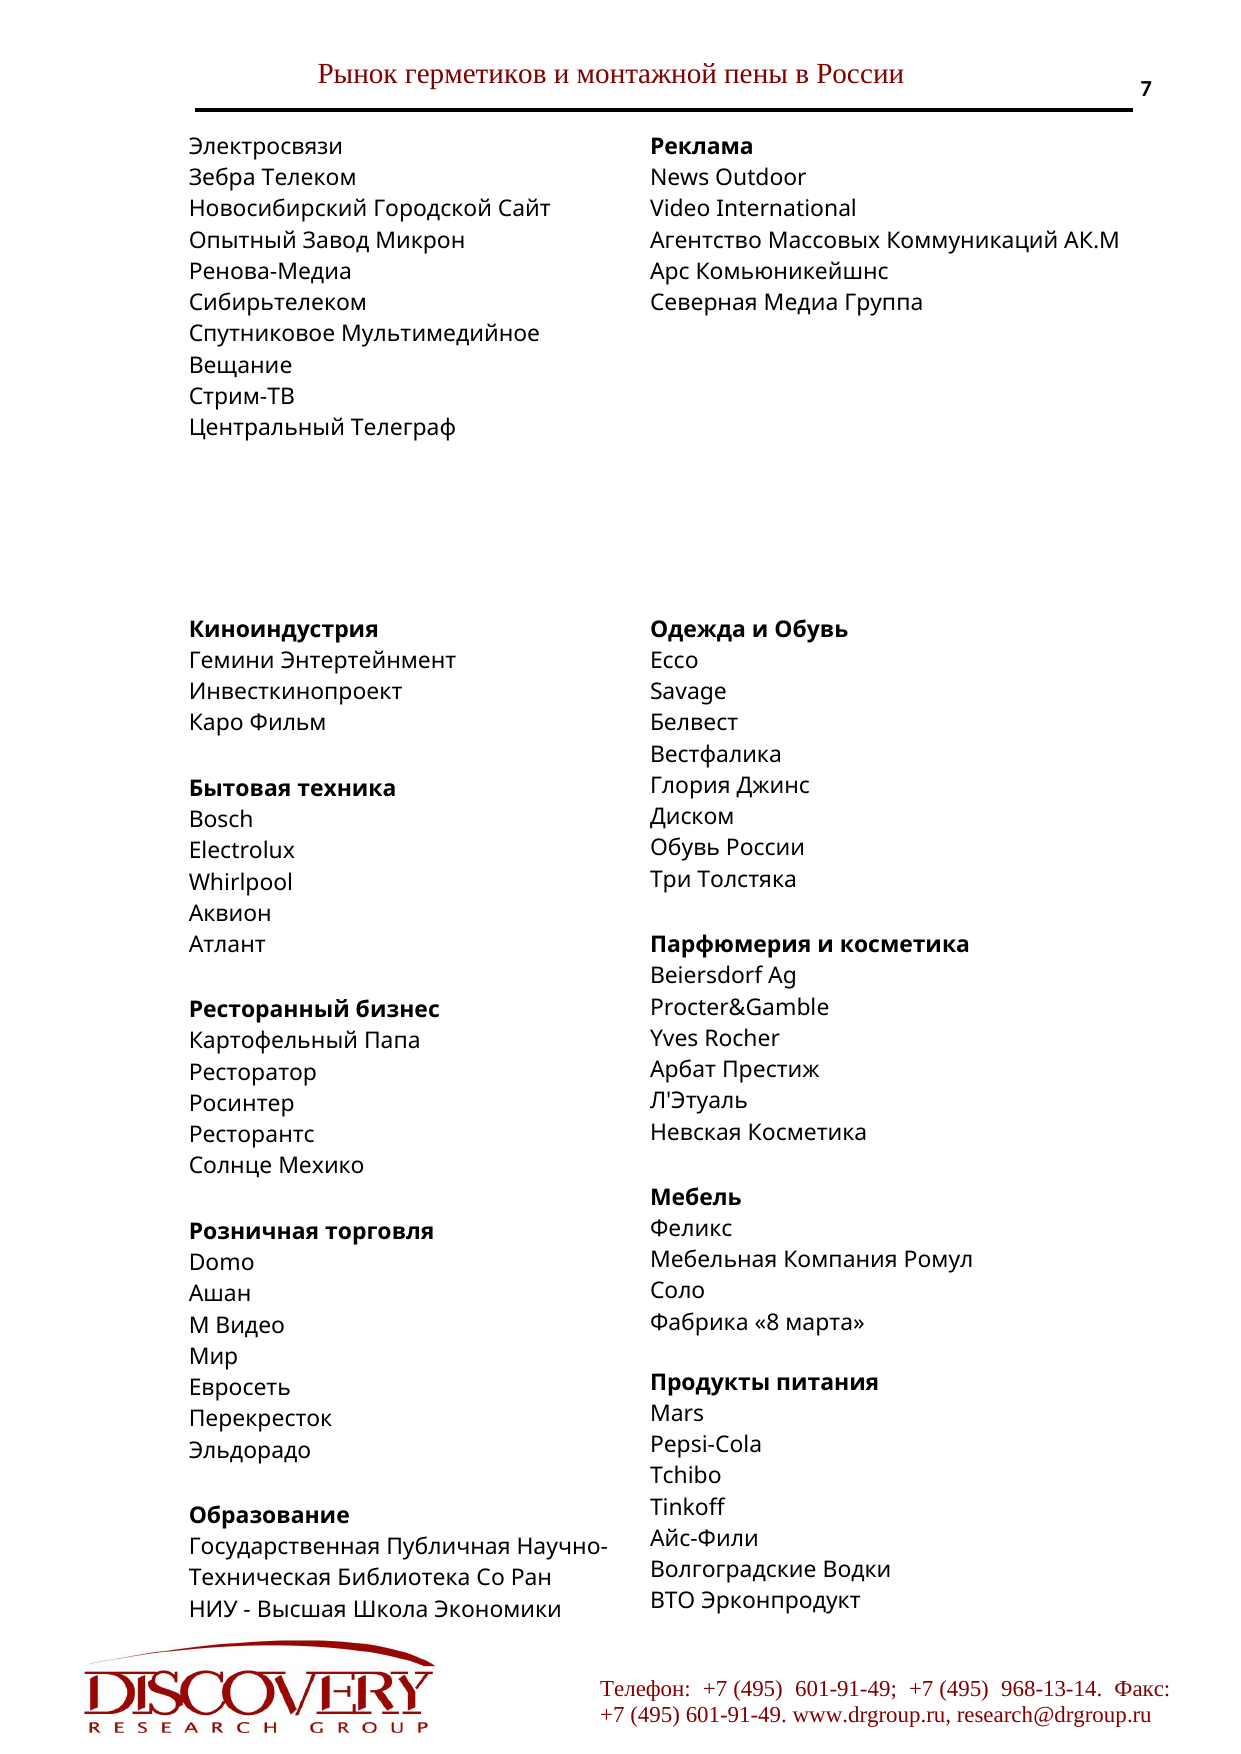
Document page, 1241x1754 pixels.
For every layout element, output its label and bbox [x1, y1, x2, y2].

table_cell [177, 130, 638, 613]
table_cell [177, 613, 638, 1624]
table_cell [639, 130, 1182, 613]
picture [70, 1636, 446, 1739]
table_cell [639, 613, 1182, 1624]
